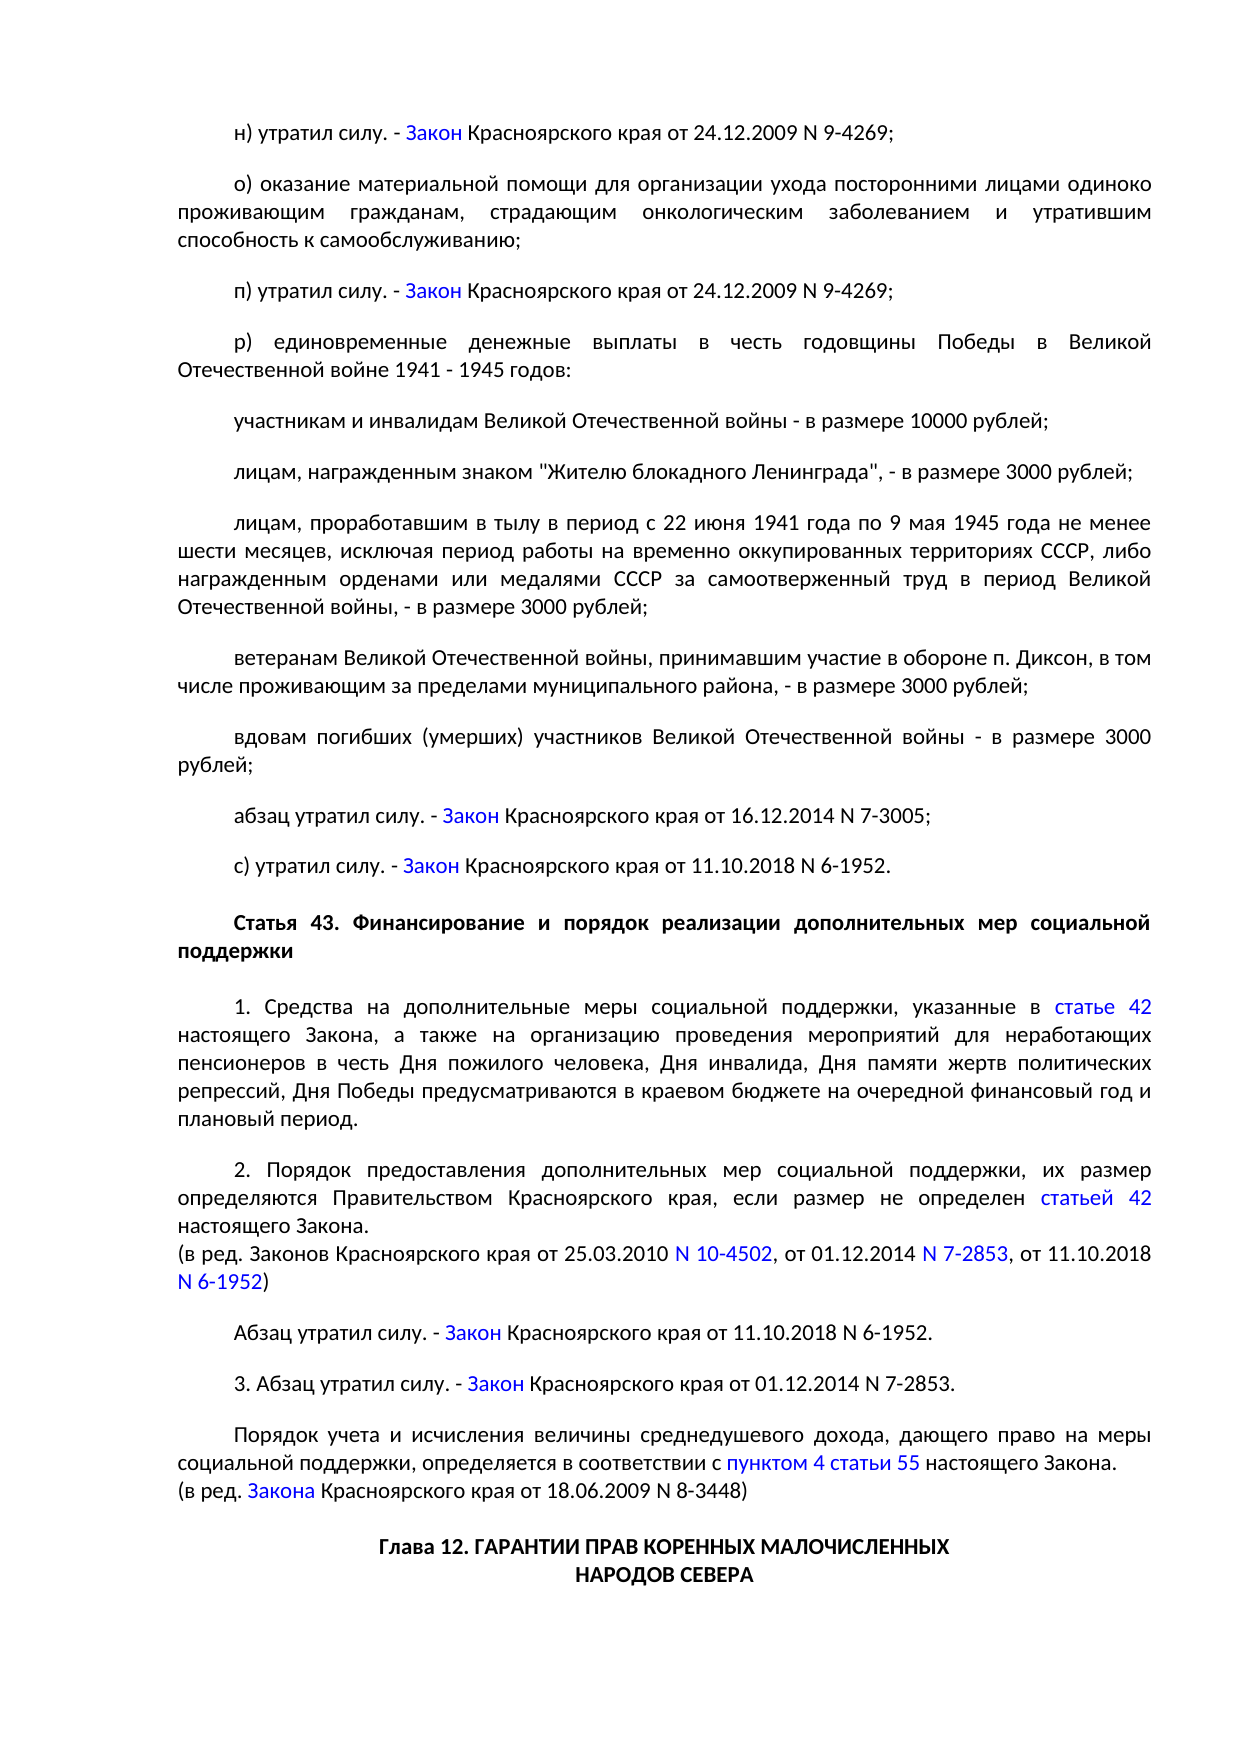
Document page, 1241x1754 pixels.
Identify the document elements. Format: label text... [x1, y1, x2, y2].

title Статья 43. Финансирование и порядок реализации дополнительных мер социальной поддержки [177, 908, 1152, 964]
text (в ред. Закона Красноярского края от 18.06.2009 N 8-3448) [177, 1476, 1152, 1504]
text лицам, награжденным знаком "Жителю блокадного Ленинграда", - в размере 3000 рублей; [177, 457, 1152, 485]
text Абзац утратил силу. - Закон Красноярского края от 11.10.2018 N 6-1952. [177, 1318, 1152, 1346]
text абзац утратил силу. - Закон Красноярского края от 16.12.2014 N 7-3005; [177, 801, 1152, 829]
text вдовам погибших (умерших) участников Великой Отечественной войны - в размере 3000 рублей; [177, 722, 1152, 778]
text с) утратил силу. - Закон Красноярского края от 11.10.2018 N 6-1952. [177, 852, 1152, 880]
text Порядок учета и исчисления величины среднедушевого дохода, дающего право на меры социальной поддержки, определяется в соответствии с пунктом 4 статьи 55 настоящего Закона. [177, 1420, 1152, 1476]
text ветеранам Великой Отечественной войны, принимавшим участие в обороне п. Диксон, в том числе проживающим за пределами муниципального района, - в размере 3000 рублей; [177, 643, 1152, 699]
text 1. Средства на дополнительные меры социальной поддержки, указанные в статье 42 настоящего Закона, а также на организацию проведения мероприятий для неработающих пенсионеров в честь Дня пожилого человека, Дня инвалида, Дня памяти жертв политических репрессий, Дня Победы предусматриваются в краевом бюджете на очередной финансовый год и плановый период. [177, 992, 1152, 1132]
title Глава 12. ГАРАНТИИ ПРАВ КОРЕННЫХ МАЛОЧИСЛЕННЫХ [177, 1532, 1152, 1560]
text (в ред. Законов Красноярского края от 25.03.2010 N 10-4502, от 01.12.2014 N 7-2853, от 11.10.2018 N 6-1952) [177, 1239, 1152, 1295]
text р) единовременные денежные выплаты в честь годовщины Победы в Великой Отечественной войне 1941 - 1945 годов: [177, 327, 1152, 383]
title НАРОДОВ СЕВЕРА [177, 1560, 1152, 1588]
text 3. Абзац утратил силу. - Закон Красноярского края от 01.12.2014 N 7-2853. [177, 1369, 1152, 1397]
text 2. Порядок предоставления дополнительных мер социальной поддержки, их размер определяются Правительством Красноярского края, если размер не определен статьей 42 настоящего Закона. [177, 1155, 1152, 1239]
text н) утратил силу. - Закон Красноярского края от 24.12.2009 N 9-4269; [177, 118, 1152, 146]
text о) оказание материальной помощи для организации ухода посторонними лицами одиноко проживающим гражданам, страдающим онкологическим заболеванием и утратившим способность к самообслуживанию; [177, 169, 1152, 253]
text лицам, проработавшим в тылу в период с 22 июня 1941 года по 9 мая 1945 года не менее шести месяцев, исключая период работы на временно оккупированных территориях СССР, либо награжденным орденами или медалями СССР за самоотверженный труд в период Великой Отечественной войны, - в размере 3000 рублей; [177, 508, 1152, 620]
text участникам и инвалидам Великой Отечественной войны - в размере 10000 рублей; [177, 406, 1152, 434]
text п) утратил силу. - Закон Красноярского края от 24.12.2009 N 9-4269; [177, 276, 1152, 304]
